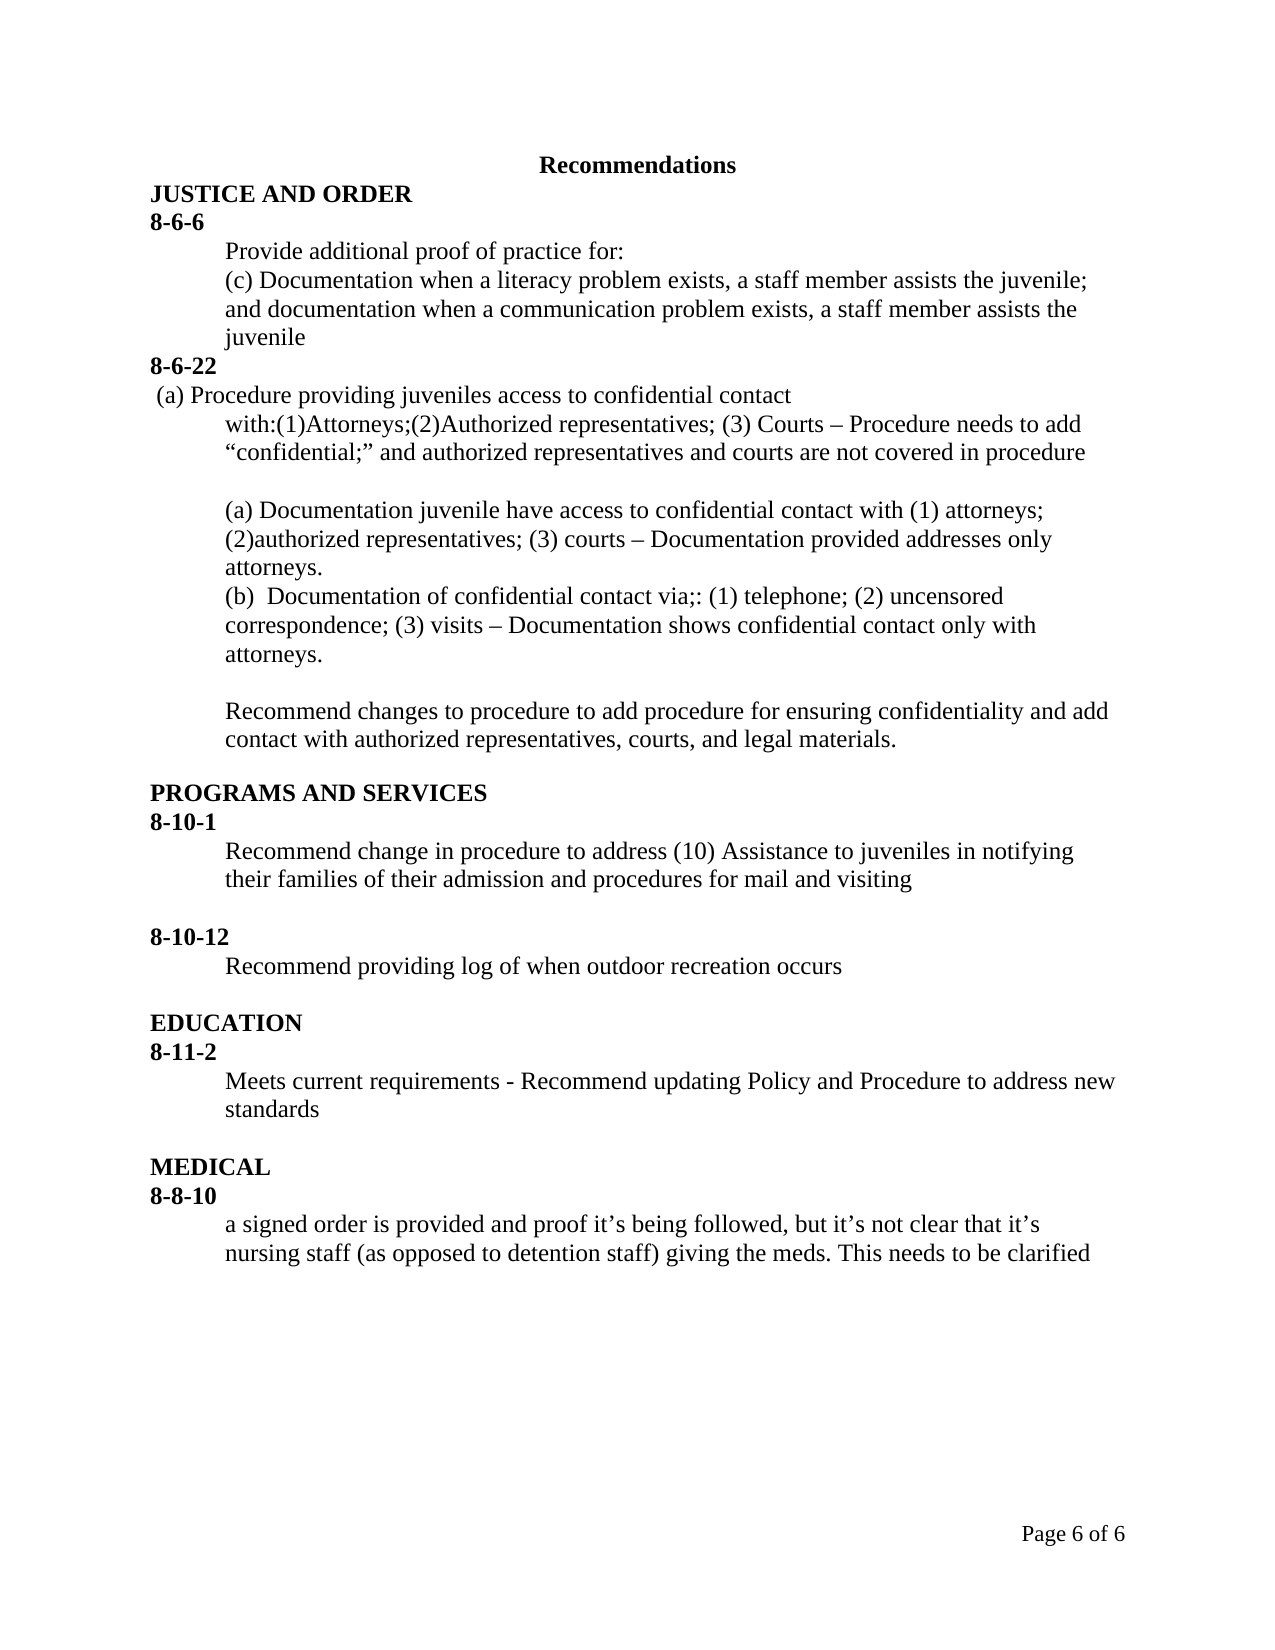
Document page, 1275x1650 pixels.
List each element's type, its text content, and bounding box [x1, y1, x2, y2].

text 8-8-10 [150, 1181, 1125, 1209]
text 8-6-22 [150, 351, 1125, 380]
text EDUCATION [150, 1008, 1125, 1037]
text 8-6-6 [150, 207, 1125, 236]
text a signed order is provided and proof it’s being followed, but it’s not clear that it’s nursing staff (as opposed to detention staff) giving the meds. This needs to be clarified [150, 1209, 1125, 1267]
text 8-10-12 [150, 922, 1125, 951]
text Meets current requirements - Recommend updating Policy and Procedure to address new standards [150, 1066, 1125, 1123]
text JUSTICE AND ORDER [150, 179, 1125, 207]
text PROGRAMS AND SERVICES [0, 778, 1125, 807]
text “confidential;” and authorized representatives and courts are not covered in procedure [225, 437, 1125, 466]
text (a) Procedure providing juveniles access to confidential contact [150, 380, 1125, 409]
text Recommend change in procedure to address (10) Assistance to juveniles in notifying their families of their admission and procedures for mail and visiting [225, 836, 1125, 893]
text (c) Documentation when a literacy problem exists, a staff member assists the juvenile; and documentation when a communication problem exists, a staff member assists the juvenile [225, 265, 1125, 351]
text MEDICAL [150, 1152, 1125, 1181]
text (a) Documentation juvenile have access to confidential contact with (1) attorneys; (2)authorized representatives; (3) courts – Documentation provided addresses only attorneys. [225, 495, 1125, 581]
text with:(1)Attorneys;(2)Authorized representatives; (3) Courts – Procedure needs to add [225, 409, 1125, 437]
text Recommend providing log of when outdoor recreation occurs [225, 951, 1125, 979]
text 8-11-2 [150, 1037, 1125, 1066]
text Recommendations [150, 150, 1125, 179]
text (b) Documentation of confidential contact via;: (1) telephone; (2) uncensored correspondence; (3) visits – Documentation shows confidential contact only with attorneys. [225, 581, 1125, 667]
text Provide additional proof of practice for: [150, 236, 1125, 265]
text Recommend changes to procedure to add procedure for ensuring confidentiality and add contact with authorized representatives, courts, and legal materials. [225, 696, 1125, 753]
text 8-10-1 [150, 807, 1125, 836]
